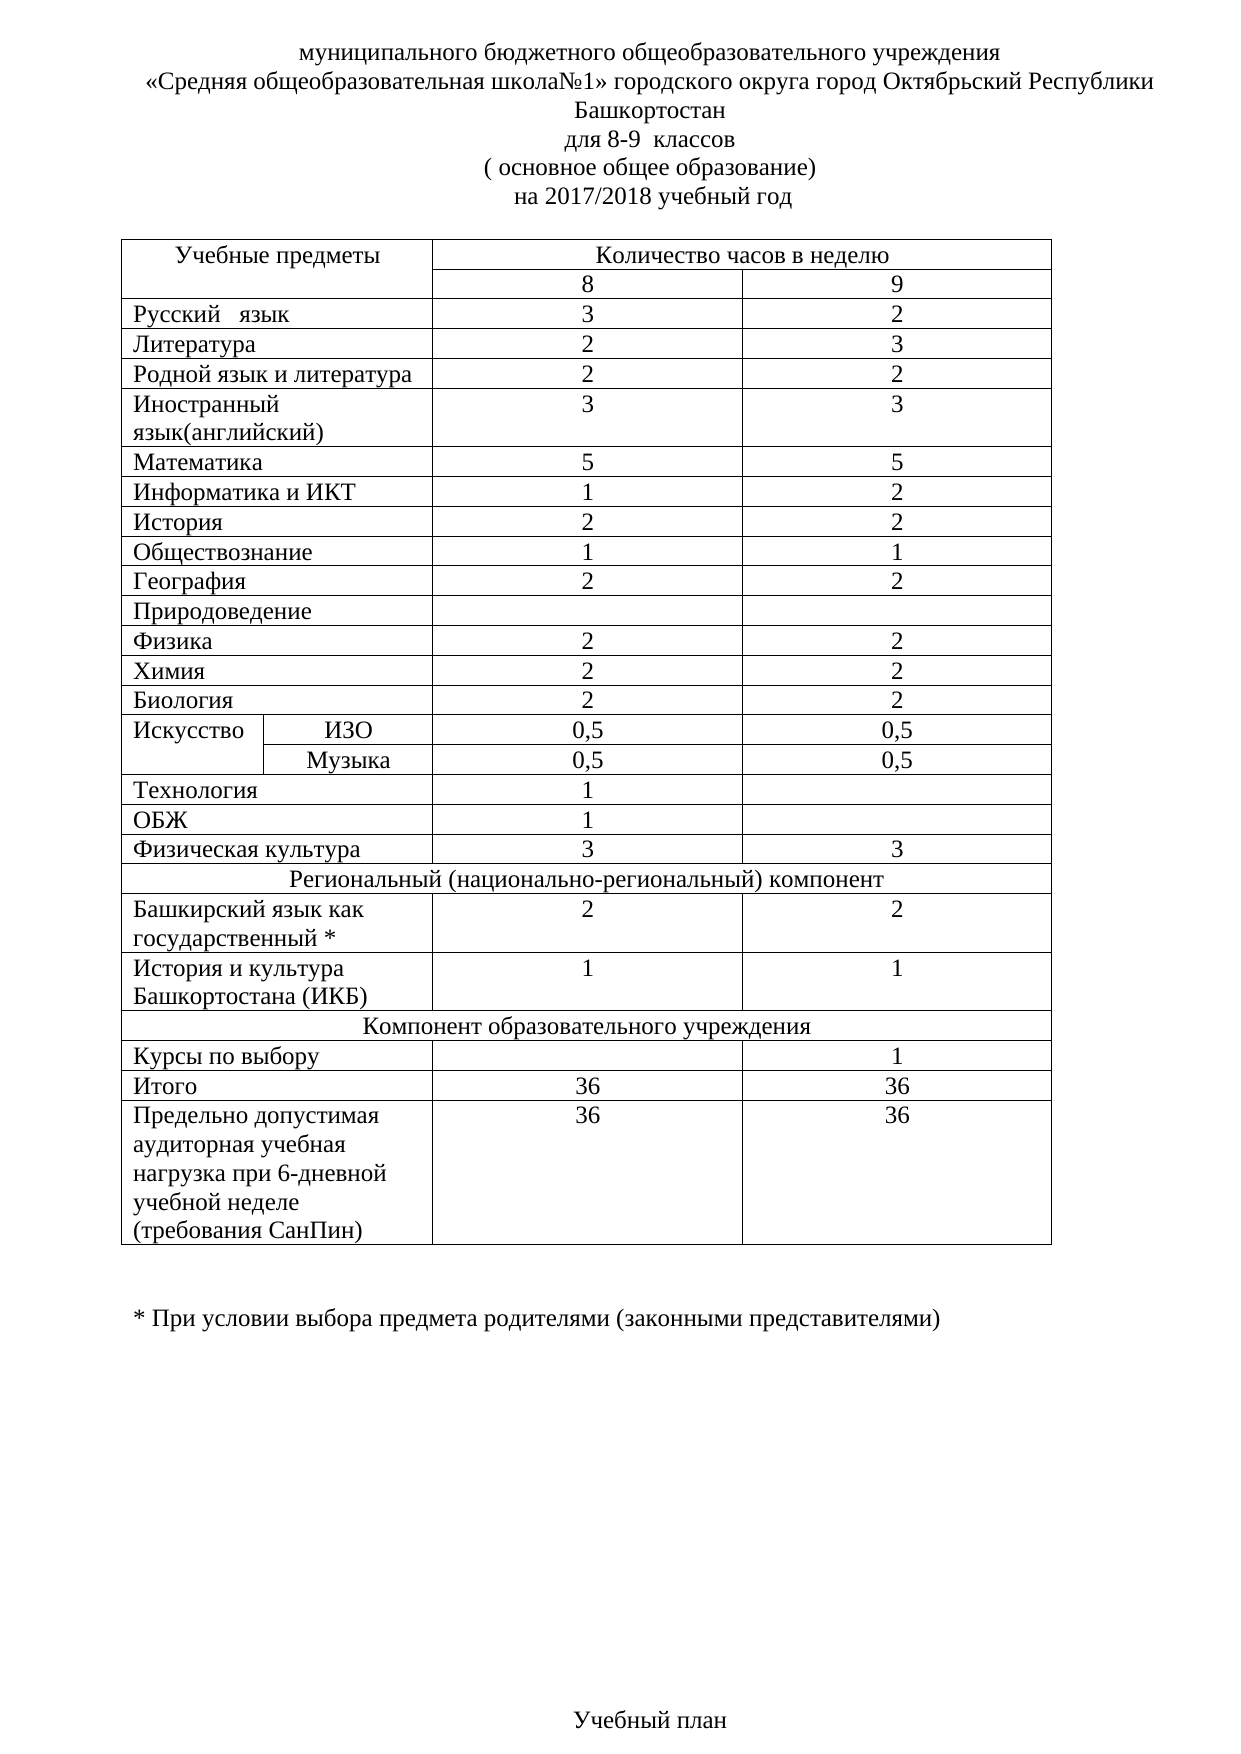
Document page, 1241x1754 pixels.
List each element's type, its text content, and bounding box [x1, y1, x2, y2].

table_cell Региональный (национально-региональный) компонент [122, 864, 1051, 893]
table_cell Математика [122, 447, 432, 476]
table_cell [743, 775, 1051, 804]
table_cell 1 [433, 477, 742, 506]
table_cell 0,5 [433, 715, 742, 744]
table_cell 2 [743, 477, 1051, 506]
text на 2017/2018 учебный год [133, 181, 1167, 210]
table_cell [433, 596, 742, 625]
table_cell 2 [743, 626, 1051, 655]
table_cell 36 [433, 1071, 742, 1099]
table_cell 1 [433, 805, 742, 833]
table_cell Башкирский язык как государственный * [122, 894, 432, 952]
table_cell Физика [122, 626, 432, 655]
table_cell 1 [743, 953, 1051, 1010]
table_cell 3 [433, 299, 742, 328]
table_cell Биология [122, 686, 432, 714]
table_cell [433, 1041, 742, 1070]
table_cell 5 [433, 447, 742, 476]
table_cell 3 [433, 389, 742, 446]
table_cell Итого [122, 1071, 432, 1099]
table_cell История и культура Башкортостана (ИКБ) [122, 953, 432, 1010]
table_cell 3 [433, 835, 742, 863]
table_cell Искусство [122, 715, 263, 774]
table_cell 2 [433, 507, 742, 536]
table_cell 2 [743, 299, 1051, 328]
table_cell Литература [122, 329, 432, 358]
table_cell Родной язык и литература [122, 359, 432, 388]
table_cell Иностранный язык(английский) [122, 389, 432, 446]
table_cell [743, 596, 1051, 625]
table_cell Музыка [264, 745, 432, 774]
table_cell 2 [743, 507, 1051, 536]
table_cell 2 [433, 329, 742, 358]
table_cell 1 [433, 775, 742, 804]
table_cell 8 [433, 270, 742, 298]
text ( основное общее образование) [133, 152, 1167, 181]
table_cell 1 [433, 953, 742, 1010]
table_cell 3 [743, 389, 1051, 446]
table_cell Обществознание [122, 537, 432, 565]
table_cell 2 [743, 656, 1051, 684]
table_cell Компонент образовательного учреждения [122, 1011, 1051, 1040]
text Учебный план [133, 1705, 1167, 1734]
table_cell 2 [433, 626, 742, 655]
table_cell 0,5 [743, 715, 1051, 744]
table_cell Физическая культура [122, 835, 432, 863]
table_cell 3 [743, 835, 1051, 863]
table_cell Природоведение [122, 596, 432, 625]
table_cell 2 [743, 566, 1051, 595]
table_cell Предельно допустимая аудиторная учебная нагрузка при 6-дневной учебной неделе (требования СанПин) [122, 1101, 432, 1244]
table_cell 36 [743, 1101, 1051, 1244]
table_cell 1 [743, 537, 1051, 565]
table_cell 2 [743, 686, 1051, 714]
text «Средняя общеобразовательная школа№1» городского округа город Октябрьский Республики Башкортостан [133, 66, 1167, 124]
table_cell 2 [433, 656, 742, 684]
table_cell Химия [122, 656, 432, 684]
table_cell 2 [433, 359, 742, 388]
table_cell 2 [433, 566, 742, 595]
table_cell 5 [743, 447, 1051, 476]
table_cell География [122, 566, 432, 595]
table_cell ОБЖ [122, 805, 432, 833]
table_cell 36 [433, 1101, 742, 1244]
table_cell 36 [743, 1071, 1051, 1099]
table_header Учебные предметы [122, 240, 432, 298]
table_cell 3 [743, 329, 1051, 358]
table_cell 2 [433, 894, 742, 952]
table_cell 9 [743, 270, 1051, 298]
table_cell 2 [743, 894, 1051, 952]
table_header Количество часов в неделю [433, 240, 1051, 268]
table_cell 2 [743, 359, 1051, 388]
table_cell 0,5 [743, 745, 1051, 774]
table_cell ИЗО [264, 715, 432, 744]
table_cell Технология [122, 775, 432, 804]
table_cell Информатика и ИКТ [122, 477, 432, 506]
table_cell 1 [433, 537, 742, 565]
table_cell 0,5 [433, 745, 742, 774]
text * При условии выбора предмета родителями (законными представителями) [133, 1303, 1167, 1332]
table_cell 2 [433, 686, 742, 714]
text муниципального бюджетного общеобразовательного учреждения [133, 37, 1167, 66]
table_cell Русский язык [122, 299, 432, 328]
text для 8-9 классов [133, 124, 1167, 152]
table_cell История [122, 507, 432, 536]
table_cell 1 [743, 1041, 1051, 1070]
table_cell [743, 805, 1051, 833]
table_cell Курсы по выбору [122, 1041, 432, 1070]
